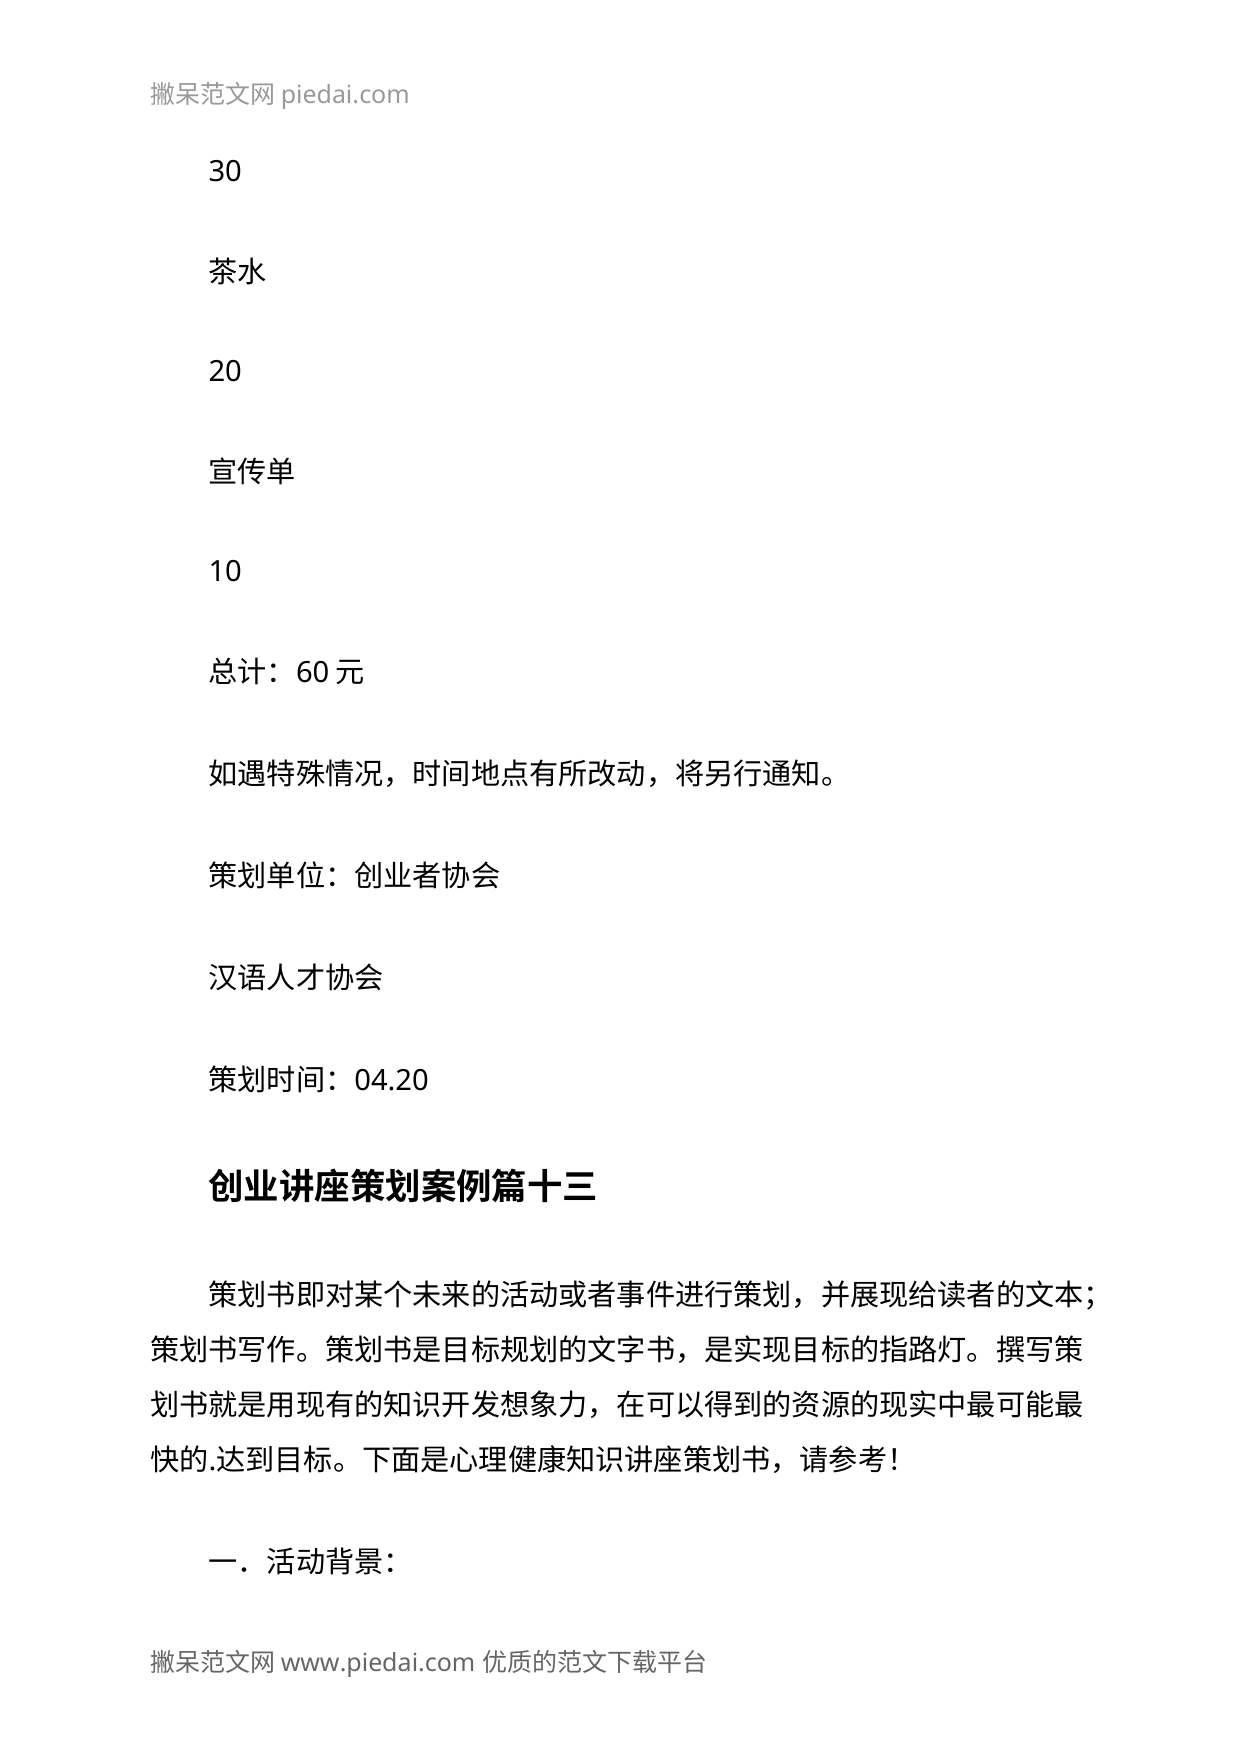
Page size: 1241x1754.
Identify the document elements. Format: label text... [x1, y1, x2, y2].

text 宣传单 [150, 449, 1090, 491]
text 总计：60元 [150, 649, 1090, 691]
text 20 [150, 350, 1090, 390]
text 策划单位：创业者协会 [150, 853, 1090, 895]
text 策划时间：04.20 [150, 1056, 1090, 1098]
text 一．活动背景： [150, 1538, 1090, 1581]
text 创业讲座策划案例篇十三 [150, 1158, 1090, 1209]
text 如遇特殊情况，时间地点有所改动，将另行通知。 [150, 751, 1090, 793]
text 策划书即对某个未来的活动或者事件进行策划，并展现给读者的文本；策划书写作。策划书是目标规划的文字书，是实现目标的指路灯。撰写策划书就是用现有的知识开发想象力，在可以得到的资源的现实中最可能最快的.达到目标。下面是心理健康知识讲座策划书，请参考！ [150, 1272, 1090, 1479]
text 汉语人才协会 [150, 954, 1090, 997]
text 10 [150, 550, 1090, 590]
text 30 [150, 150, 1090, 190]
text 茶水 [150, 248, 1090, 291]
